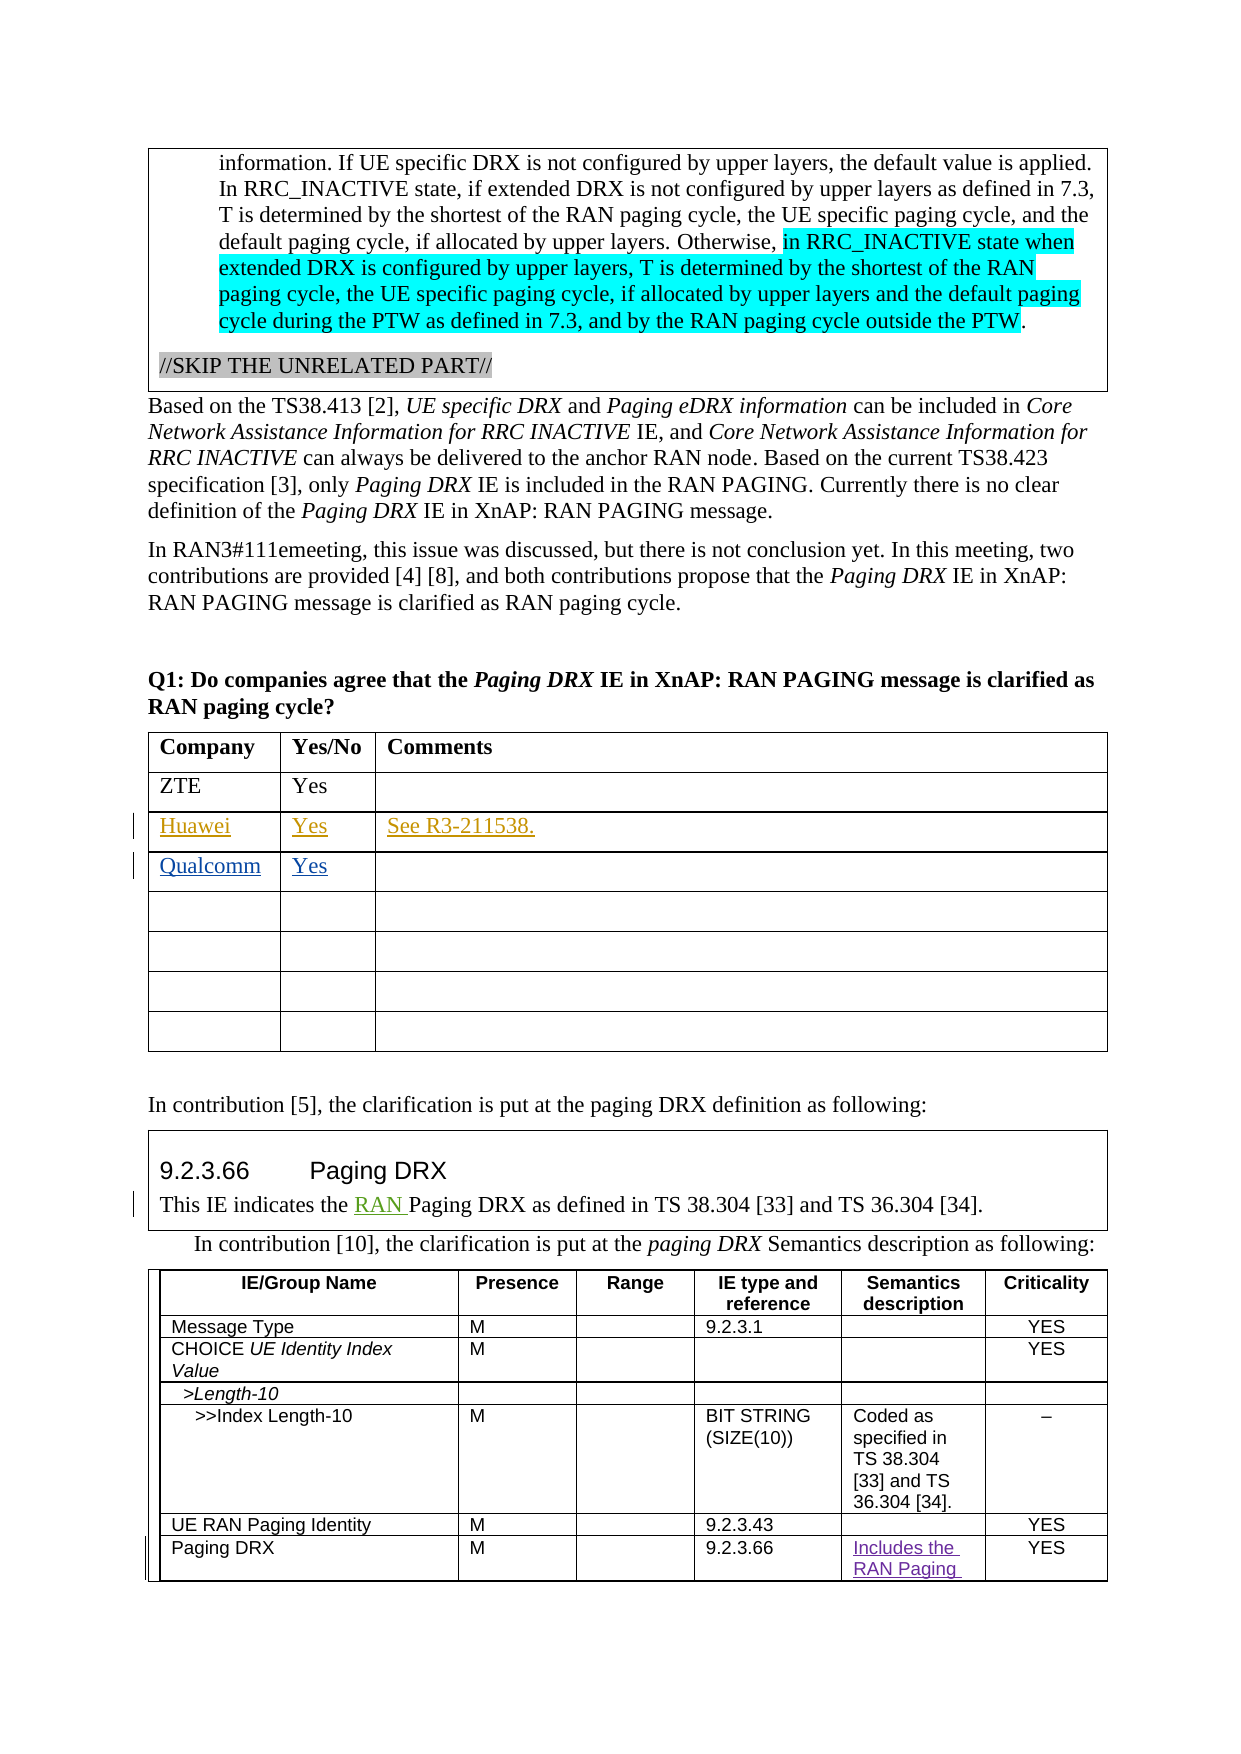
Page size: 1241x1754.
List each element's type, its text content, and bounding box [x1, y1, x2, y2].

table_cell [376, 813, 1107, 851]
table_header [577, 1338, 694, 1381]
table_header [161, 1536, 458, 1580]
table_header [459, 1536, 576, 1580]
table_header [459, 1383, 576, 1404]
table_header [459, 1316, 576, 1337]
table_header [842, 1405, 985, 1513]
table_header [459, 1271, 576, 1315]
table_header [149, 1270, 159, 1581]
table_header [986, 1536, 1107, 1580]
text Based on the TS38.413 [2], UE specific DRX and Paging eDRX information can be included in Core Network Assistance Information for RRC INACTIVE IE, and Core Network Assistance Information for RRC INACTIVE can always be delivered to the anchor RAN node. Based on the current TS38.423 specification [3], only Paging DRX IE is included in the RAN PAGING. Currently there is no clear definition of the Paging DRX IE in XnAP: RAN PAGING message. [148, 392, 1107, 523]
table_header [695, 1536, 841, 1580]
table_header [577, 1316, 694, 1337]
table_header [577, 1536, 694, 1580]
table_cell [281, 892, 375, 931]
table_header [161, 1383, 458, 1404]
table_cell [376, 932, 1107, 971]
table_cell [281, 853, 375, 891]
table_cell [149, 813, 280, 851]
table_cell [281, 1012, 375, 1051]
table_header [577, 1271, 694, 1315]
table_header [577, 1383, 694, 1404]
table_cell [376, 1012, 1107, 1051]
table_header Comments [376, 733, 1107, 772]
table_cell [149, 932, 280, 971]
table_cell [281, 813, 375, 851]
table_cell [281, 932, 375, 971]
table_cell [376, 892, 1107, 931]
table_header [161, 1316, 458, 1337]
table_cell Yes [281, 773, 375, 811]
table_header [577, 1514, 694, 1535]
table_header [842, 1271, 985, 1315]
table_header [695, 1338, 841, 1381]
table_cell ZTE [149, 773, 280, 811]
table_header [986, 1514, 1107, 1535]
table_cell [376, 972, 1107, 1011]
table_header [842, 1383, 985, 1404]
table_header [149, 149, 1107, 391]
text In RAN3#111emeeting, this issue was discussed, but there is not conclusion yet. In this meeting, two contributions are provided [4] [8], and both contributions propose that the Paging DRX IE in XnAP: RAN PAGING message is clarified as RAN paging cycle. [148, 536, 1107, 615]
table_header 9.2.3.66 Paging DRX This IE indicates the Paging DRX as defined in TS 38.304 [33] and TS 36.304 [34]. [149, 1131, 1107, 1229]
table_header [842, 1316, 985, 1337]
text In contribution [5], the clarification is put at the paging DRX definition as following: [148, 1091, 1107, 1117]
table_header [161, 1405, 458, 1513]
table_header [695, 1383, 841, 1404]
table_header Company [149, 733, 280, 772]
text In contribution [10], the clarification is put at the paging DRX Semantics description as following: [148, 1231, 1107, 1257]
table_header [459, 1405, 576, 1513]
text Q1: Do companies agree that the Paging DRX IE in XnAP: RAN PAGING message is clarified as RAN paging cycle? [148, 666, 1107, 719]
table_header [986, 1383, 1107, 1404]
table_header [161, 1338, 458, 1381]
table_header [842, 1514, 985, 1535]
table_header Yes/No [281, 733, 375, 772]
table_header [577, 1405, 694, 1513]
table_header [842, 1536, 985, 1580]
table_header [459, 1514, 576, 1535]
table_cell [149, 972, 280, 1011]
table_cell [149, 1012, 280, 1051]
table_header [161, 1271, 458, 1315]
table_header [161, 1514, 458, 1535]
table_cell [149, 892, 280, 931]
table_header [459, 1338, 576, 1381]
table_header [695, 1316, 841, 1337]
table_header [695, 1405, 841, 1513]
table_cell [376, 853, 1107, 891]
table_cell [281, 972, 375, 1011]
table_header [986, 1271, 1107, 1315]
table_header [986, 1316, 1107, 1337]
table_cell [376, 773, 1107, 811]
table_cell [149, 853, 280, 891]
table_header [842, 1338, 985, 1381]
table_header [986, 1338, 1107, 1381]
table_header [695, 1271, 841, 1315]
table_header [986, 1405, 1107, 1513]
table_header [695, 1514, 841, 1535]
